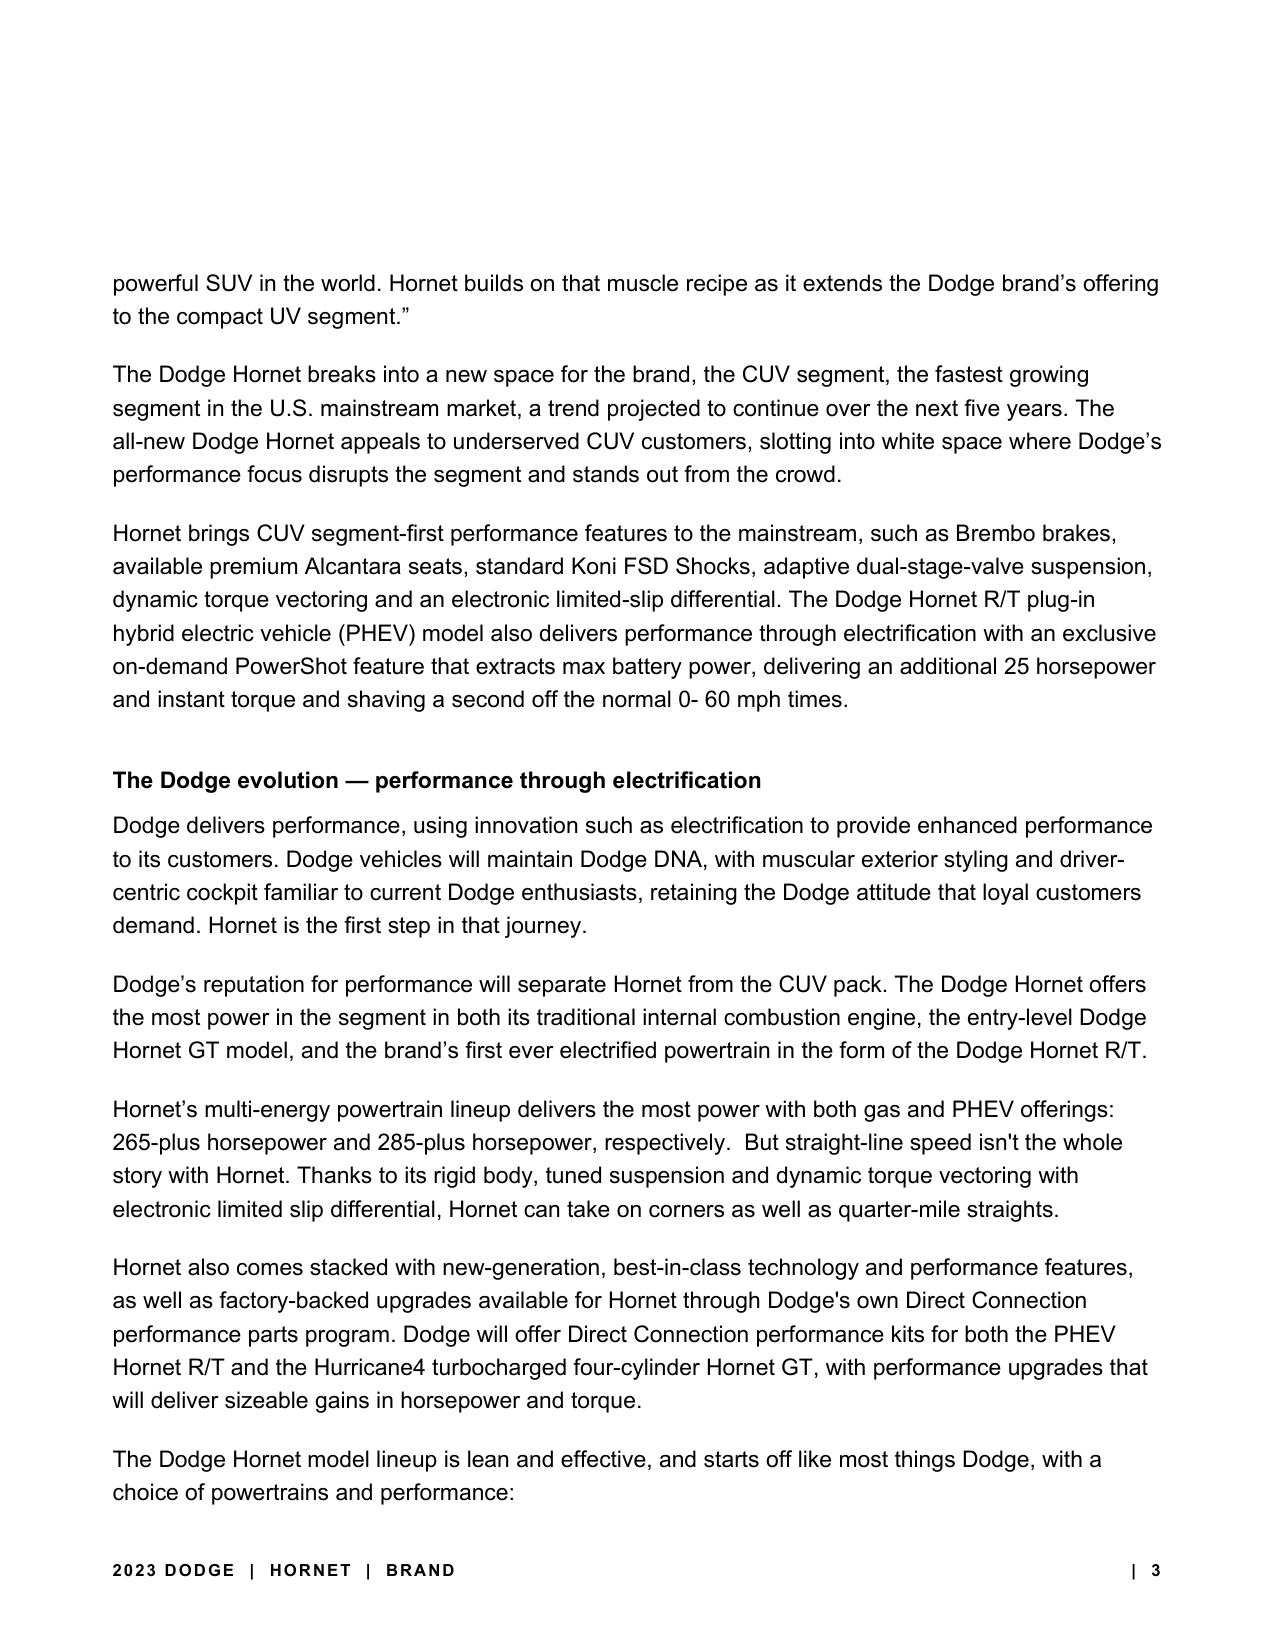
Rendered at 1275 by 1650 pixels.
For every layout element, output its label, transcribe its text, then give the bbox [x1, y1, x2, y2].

text The Dodge Hornet breaks into a new space for the brand, the CUV segment, the fastest growing segment in the U.S. mainstream market, a trend projected to continue over the next five years. The all-new Dodge Hornet appeals to underserved CUV customers, slotting into white space where Dodge’s performance focus disrupts the segment and stands out from the crowd. [112, 354, 1162, 487]
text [112, 262, 1162, 329]
subtitle The Dodge evolution — performance through electrification [112, 767, 1162, 793]
text Hornet’s multi-energy powertrain lineup delivers the most power with both gas and PHEV offerings: 265-plus horsepower and 285-plus horsepower, respectively. But straight-line speed isn't the whole story with Hornet. Thanks to its rigid body, tuned suspension and dynamic torque vectoring with electronic limited slip differential, Hornet can take on corners as well as quarter-mile straights. [112, 1089, 1162, 1222]
text The Dodge Hornet model lineup is lean and effective, and starts off like most things Dodge, with a choice of powertrains and performance: [112, 1439, 1162, 1506]
text Dodge’s reputation for performance will separate Hornet from the CUV pack. The Dodge Hornet offers the most power in the segment in both its traditional internal combustion engine, the entry-level Dodge Hornet GT model, and the brand’s first ever electrified powertrain in the form of the Dodge Hornet R/T. [112, 964, 1162, 1064]
text Hornet brings CUV segment-first performance features to the mainstream, such as Brembo brakes, available premium Alcantara seats, standard Koni FSD Shocks, adaptive dual-stage-valve suspension, dynamic torque vectoring and an electronic limited-slip differential. The Dodge Hornet R/T plug-in hybrid electric vehicle (PHEV) model also delivers performance through electrification with an exclusive on-demand PowerShot feature that extracts max battery power, delivering an additional 25 horsepower and instant torque and shaving a second off the normal 0- 60 mph times. [112, 512, 1162, 712]
text Dodge delivers performance, using innovation such as electrification to provide enhanced performance to its customers. Dodge vehicles will maintain Dodge DNA, with muscular exterior styling and driver-centric cockpit familiar to current Dodge enthusiasts, retaining the Dodge attitude that loyal customers demand. Hornet is the first step in that journey. [112, 806, 1162, 939]
text Hornet also comes stacked with new-generation, best-in-class technology and performance features, as well as factory-backed upgrades available for Hornet through Dodge's own Direct Connection performance parts program. Dodge will offer Direct Connection performance kits for both the PHEV Hornet R/T and the Hurricane4 turbocharged four-cylinder Hornet GT, with performance upgrades that will deliver sizeable gains in horsepower and torque. [112, 1247, 1162, 1414]
